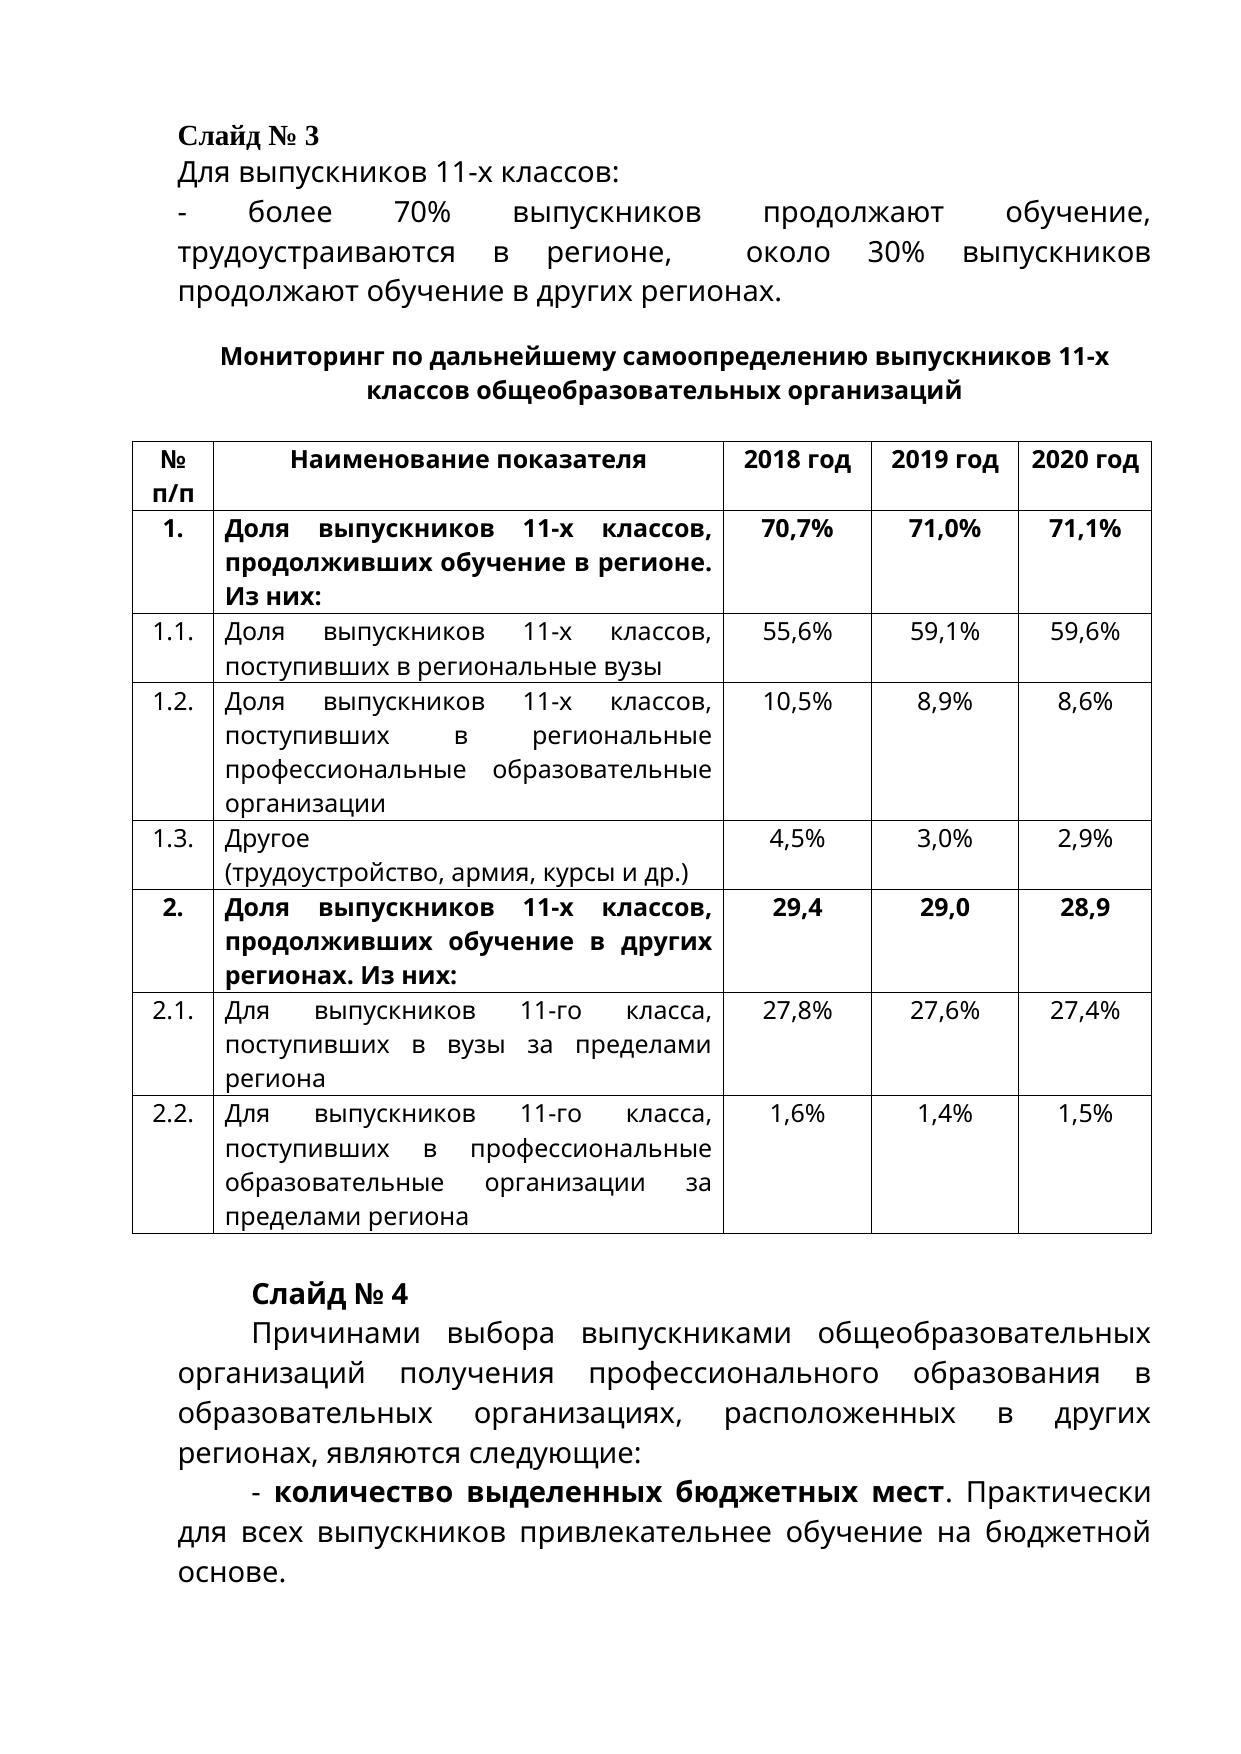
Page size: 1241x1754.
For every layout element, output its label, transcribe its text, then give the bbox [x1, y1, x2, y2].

table_cell 1,4% [872, 1096, 1018, 1232]
table_cell 2.2. [133, 1096, 213, 1232]
table_cell 27,4% [1019, 993, 1151, 1095]
table_cell 1,6% [724, 1096, 871, 1232]
text - количество выделенных бюджетных мест. Практически для всех выпускников привлекательнее обучение на бюджетной основе. [177, 1472, 1152, 1591]
table_cell 4,5% [724, 821, 871, 889]
text Мониторинг по дальнейшему самоопределению выпускников 11-х классов общеобразовательных организаций [177, 338, 1152, 407]
table_cell Доля выпускников 11-х классов, поступивших в региональные вузы [214, 614, 723, 682]
table_cell 1. [133, 511, 213, 613]
table_cell 59,1% [872, 614, 1018, 682]
text - более 70% выпускников продолжают обучение, трудоустраиваются в регионе, около 30% выпускников продолжают обучение в других регионах. [177, 191, 1152, 310]
text Слайд № 4 [177, 1273, 1152, 1313]
table_cell 29,0 [872, 890, 1018, 992]
table_cell 1,5% [1019, 1096, 1151, 1232]
table_cell Доля выпускников 11-х классов, поступивших в региональные профессиональные образовательные организации [214, 683, 723, 819]
table_cell 27,8% [724, 993, 871, 1095]
table_cell 3,0% [872, 821, 1018, 889]
table_cell 71,1% [1019, 511, 1151, 613]
table_cell Для выпускников 11-го класса, поступивших в профессиональные образовательные организации за пределами региона [214, 1096, 723, 1232]
table_cell 2.1. [133, 993, 213, 1095]
table_header 2019 год [872, 442, 1018, 510]
table_cell 71,0% [872, 511, 1018, 613]
text Слайд № 3 [177, 118, 1152, 152]
table_header 2018 год [724, 442, 871, 510]
text Для выпускников 11-х классов: [177, 152, 1152, 191]
table_cell 28,9 [1019, 890, 1151, 992]
table_cell 8,6% [1019, 683, 1151, 819]
table_header Наименование показателя [214, 442, 723, 510]
table_cell 1.1. [133, 614, 213, 682]
table_cell 27,6% [872, 993, 1018, 1095]
table_cell 59,6% [1019, 614, 1151, 682]
table_cell 70,7% [724, 511, 871, 613]
table_cell Доля выпускников 11-х классов, продолживших обучение в других регионах. Из них: [214, 890, 723, 992]
table_cell 10,5% [724, 683, 871, 819]
table_cell Доля выпускников 11-х классов, продолживших обучение в регионе. Из них: [214, 511, 723, 613]
table_cell Для выпускников 11-го класса, поступивших в вузы за пределами региона [214, 993, 723, 1095]
table_cell 1.3. [133, 821, 213, 889]
text Причинами выбора выпускниками общеобразовательных организаций получения профессионального образования в образовательных организациях, расположенных в других регионах, являются следующие: [177, 1313, 1152, 1472]
table_cell 1.2. [133, 683, 213, 819]
table_header № п/п [133, 442, 213, 510]
table_header 2020 год [1019, 442, 1151, 510]
table_cell 55,6% [724, 614, 871, 682]
table_cell 8,9% [872, 683, 1018, 819]
table_cell 2,9% [1019, 821, 1151, 889]
table_cell Другое (трудоустройство, армия, курсы и др.) [214, 821, 723, 889]
table_cell 2. [133, 890, 213, 992]
table_cell 29,4 [724, 890, 871, 992]
